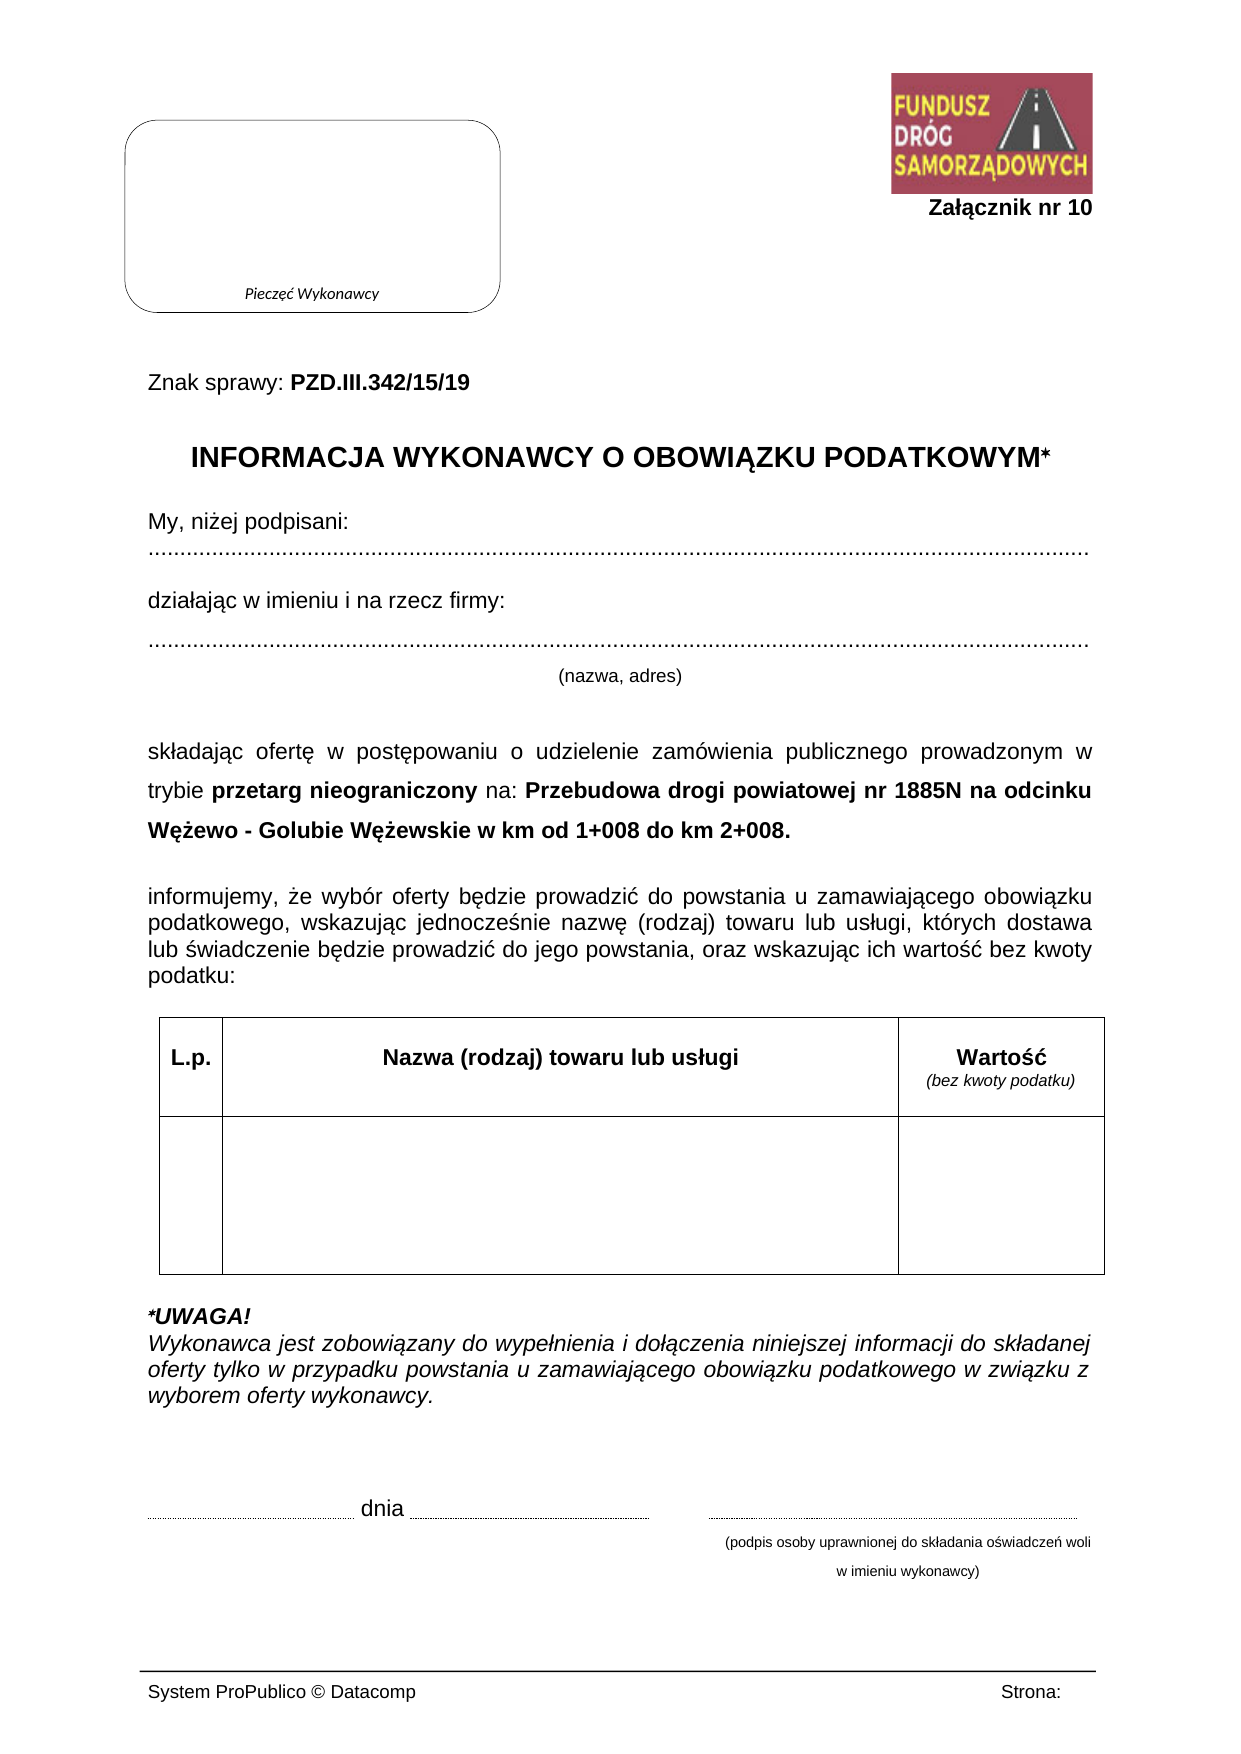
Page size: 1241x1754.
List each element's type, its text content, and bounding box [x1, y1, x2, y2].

text .................................................................................................................................................... [148, 626, 1093, 652]
table_cell [899, 1117, 1104, 1273]
picture [891, 73, 1093, 194]
text Znak sprawy: PZD.III.342/15/19 [148, 369, 1093, 395]
text działając w imieniu i na rzecz firmy: [148, 587, 1093, 613]
text INFORMACJA WYKONAWCY O OBOWIĄZKU PODATKOWYM [148, 440, 1093, 474]
text UWAGA! [148, 1303, 1093, 1329]
table_header Nazwa (rodzaj) towaru lub usługi [223, 1018, 898, 1116]
text (podpis osoby uprawnionej do składania oświadczeń woli w imieniu wykonawcy) [723, 1534, 1093, 1592]
text My, niżej podpisani: [148, 508, 1093, 534]
text informujemy, że wybór oferty będzie prowadzić do powstania u zamawiającego obowiązku podatkowego, wskazując jednocześnie nazwę (rodzaj) towaru lub usługi, których dostawa lub świadczenie będzie prowadzić do jego powstania, oraz wskazując ich wartość bez kwoty podatku: [148, 883, 1093, 988]
table_header Wartość (bez kwoty podatku) [899, 1018, 1104, 1116]
subtitle Załącznik nr 10 [207, 194, 1093, 220]
table_cell [223, 1117, 898, 1273]
text składając ofertę w postępowaniu o udzielenie zamówienia publicznego prowadzonym w trybie przetarg nieograniczony na: Przebudowa drogi powiatowej nr 1885N na odcinku Wężewo - Golubie Wężewskie w km od 1+008 do km 2+008. [148, 738, 1093, 843]
text Wykonawca jest zobowiązany do wypełnienia i dołączenia niniejszej informacji do składanej oferty tylko w przypadku powstania u zamawiającego obowiązku podatkowego w związku z wyborem oferty wykonawcy. [148, 1329, 1093, 1409]
text dnia [148, 1495, 1093, 1521]
table_header L.p. [160, 1018, 222, 1116]
table_cell [160, 1117, 222, 1273]
text .................................................................................................................................................... [148, 534, 1093, 560]
text (nazwa, adres) [148, 664, 1093, 686]
